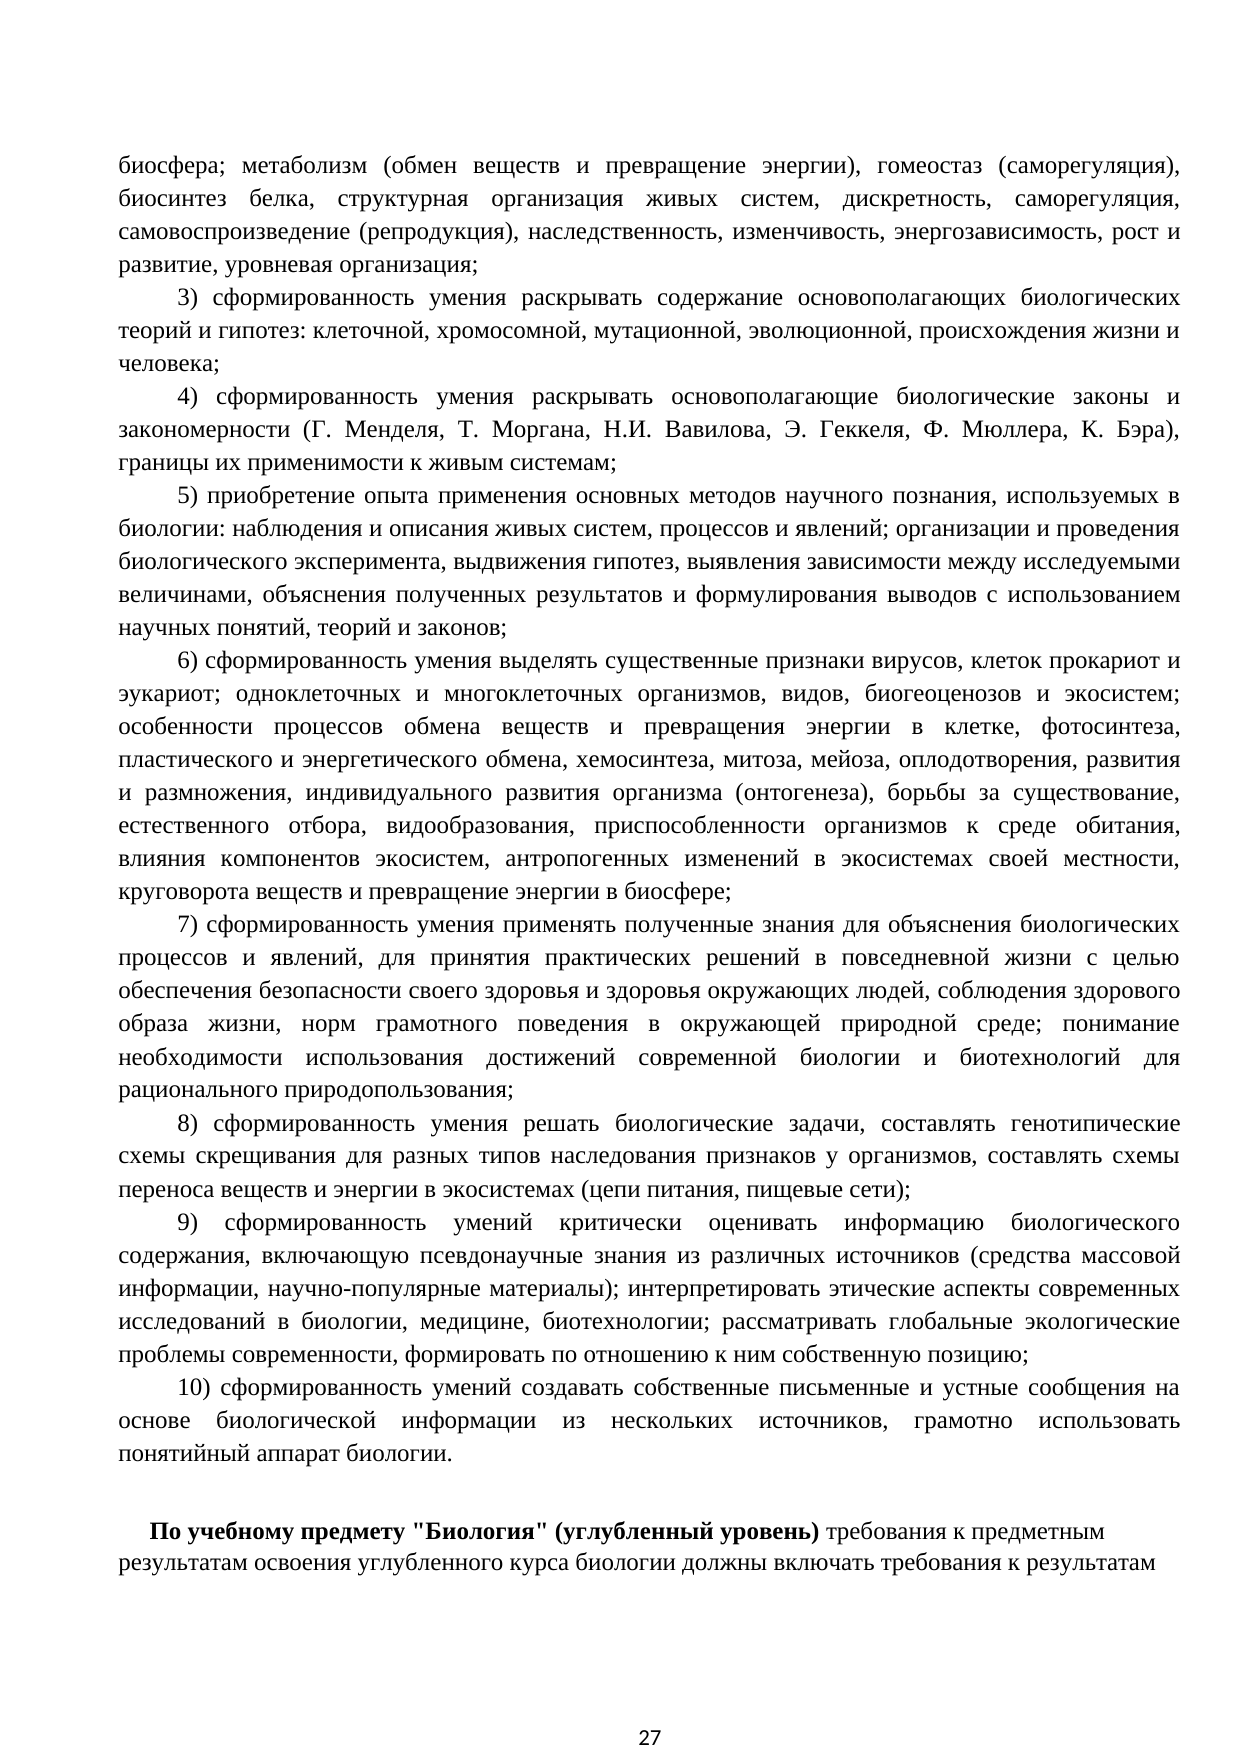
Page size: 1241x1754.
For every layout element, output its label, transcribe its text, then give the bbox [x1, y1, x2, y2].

text 10) сформированность умений создавать собственные письменные и устные сообщения на основе биологической информации из нескольких источников, грамотно использовать понятийный аппарат биологии. [118, 1372, 1181, 1467]
text 4) сформированность умения раскрывать основополагающие биологические законы и закономерности (Г. Менделя, Т. Моргана, Н.И. Вавилова, Э. Геккеля, Ф. Мюллера, К. Бэра), границы их применимости к живым системам; [118, 381, 1181, 476]
text 8) сформированность умения решать биологические задачи, составлять генотипические схемы скрещивания для разных типов наследования признаков у организмов, составлять схемы переноса веществ и энергии в экосистемах (цепи питания, пищевые сети); [118, 1108, 1181, 1202]
text 5) приобретение опыта применения основных методов научного познания, используемых в биологии: наблюдения и описания живых систем, процессов и явлений; организации и проведения биологического эксперимента, выдвижения гипотез, выявления зависимости между исследуемыми величинами, объяснения полученных результатов и формулирования выводов с использованием научных понятий, теорий и законов; [118, 480, 1181, 641]
text 3) сформированность умения раскрывать содержание основополагающих биологических теорий и гипотез: клеточной, хромосомной, мутационной, эволюционной, происхождения жизни и человека; [118, 282, 1181, 377]
text 6) сформированность умения выделять существенные признаки вирусов, клеток прокариот и эукариот; одноклеточных и многоклеточных организмов, видов, биогеоценозов и экосистем; особенности процессов обмена веществ и превращения энергии в клетке, фотосинтеза, пластического и энергетического обмена, хемосинтеза, митоза, мейоза, оплодотворения, развития и размножения, индивидуального развития организма (онтогенеза), борьбы за существование, естественного отбора, видообразования, приспособленности организмов к среде обитания, влияния компонентов экосистем, антропогенных изменений в экосистемах своей местности, круговорота веществ и превращение энергии в биосфере; [118, 645, 1181, 905]
text 7) сформированность умения применять полученные знания для объяснения биологических процессов и явлений, для принятия практических решений в повседневной жизни с целью обеспечения безопасности своего здоровья и здоровья окружающих людей, соблюдения здорового образа жизни, норм грамотного поведения в окружающей природной среде; понимание необходимости использования достижений современной биологии и биотехнологий для рационального природопользования; [118, 909, 1181, 1103]
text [118, 150, 1181, 278]
text 9) сформированность умений критически оценивать информацию биологического содержания, включающую псевдонаучные знания из различных источников (средства массовой информации, научно-популярные материалы); интерпретировать этические аспекты современных исследований в биологии, медицине, биотехнологии; рассматривать глобальные экологические проблемы современности, формировать по отношению к ним собственную позицию; [118, 1207, 1181, 1367]
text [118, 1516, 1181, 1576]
